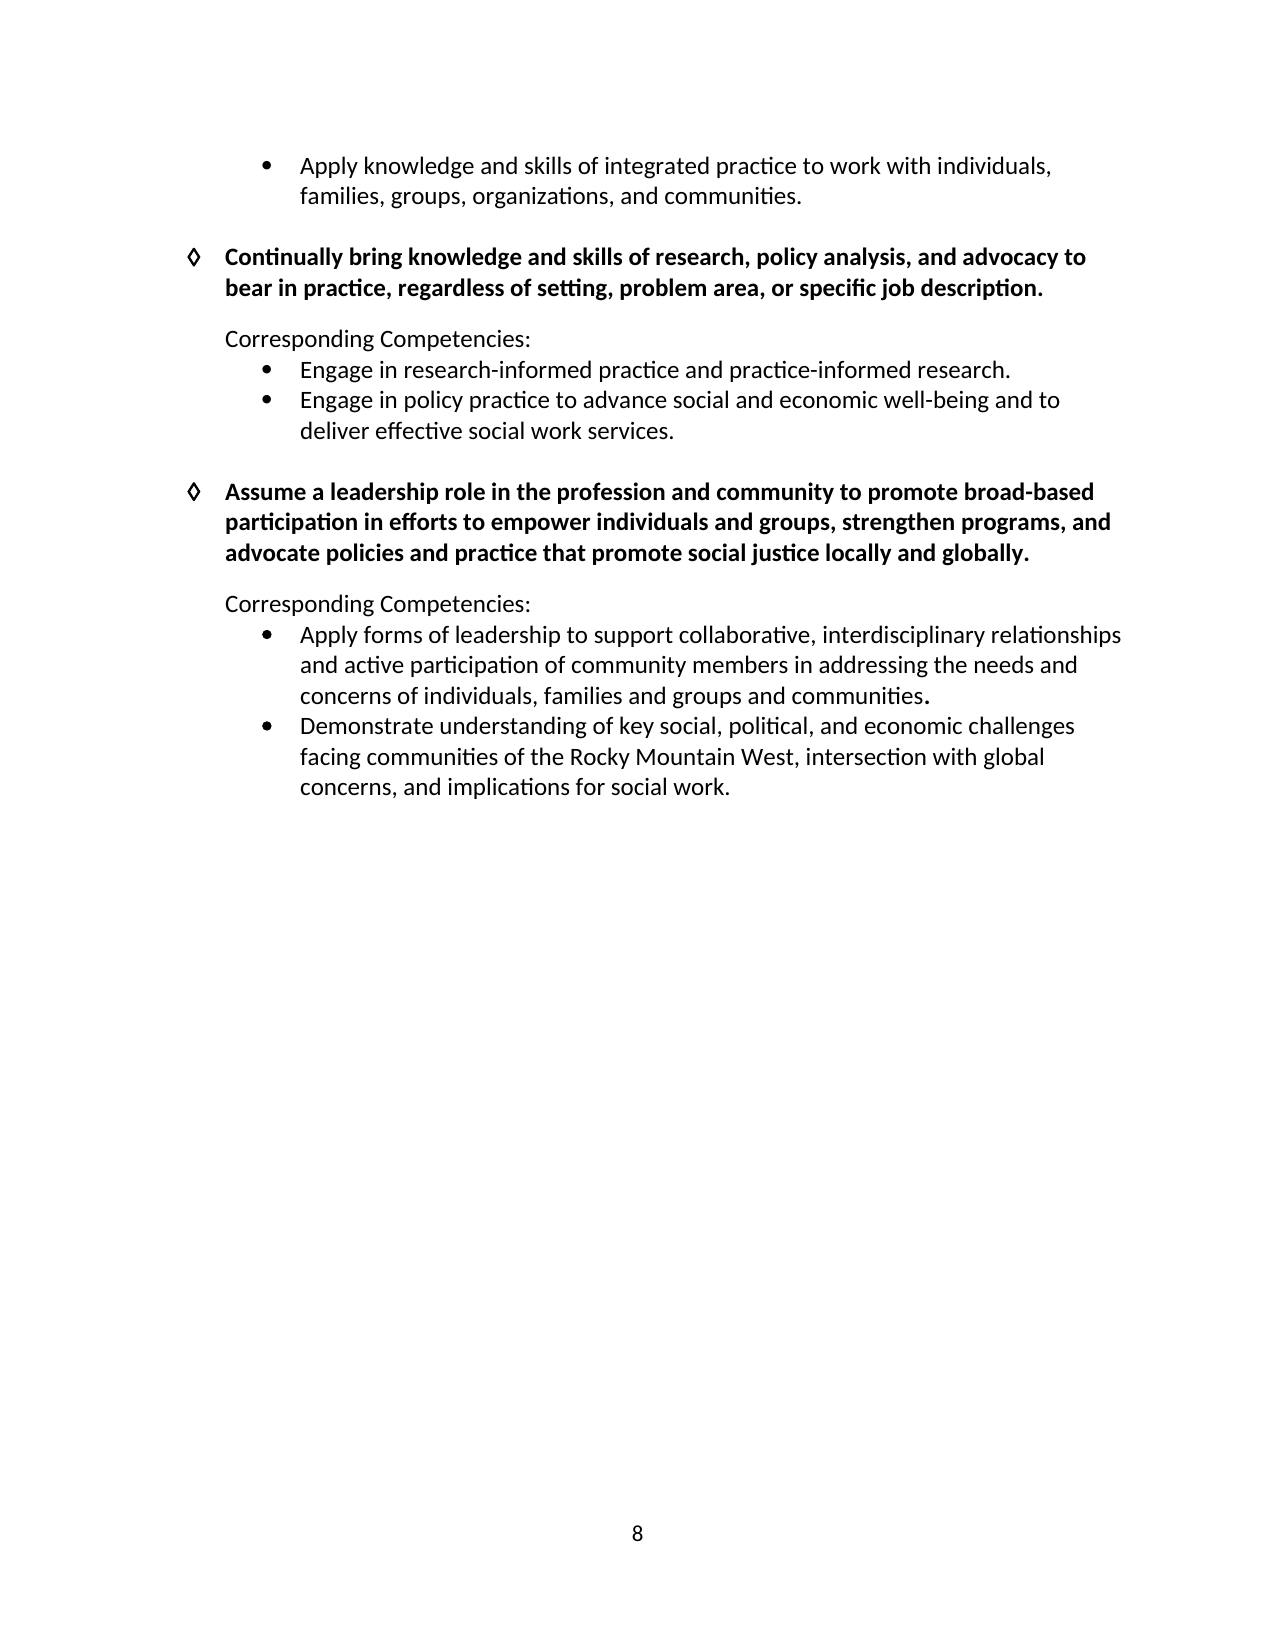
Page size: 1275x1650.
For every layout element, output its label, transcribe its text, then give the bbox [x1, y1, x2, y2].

list Continually bring knowledge and skills of research, policy analysis, and advocacy to bear in practice, regardless of setting, problem area, or specific job description. [187, 242, 1125, 303]
list Assume a leadership role in the profession and community to promote broad-based participation in efforts to empower individuals and groups, strengthen programs, and advocate policies and practice that promote social justice locally and globally. [187, 476, 1125, 568]
list Demonstrate understanding of key social, political, and economic challenges facing communities of the Rocky Mountain West, intersection with global concerns, and implications for social work. [262, 711, 1125, 802]
text Corresponding Competencies: [225, 588, 1125, 619]
text Corresponding Competencies: [187, 323, 1125, 354]
list Apply forms of leadership to support collaborative, interdisciplinary relationships and active participation of community members in addressing the needs and concerns of individuals, families and groups and communities. [262, 619, 1125, 711]
list Engage in policy practice to advance social and economic well-being and to deliver effective social work services. [262, 384, 1125, 446]
list Apply knowledge and skills of integrated practice to work with individuals, families, groups, organizations, and communities. [262, 150, 1125, 211]
list Engage in research-informed practice and practice-informed research. [262, 354, 1125, 384]
